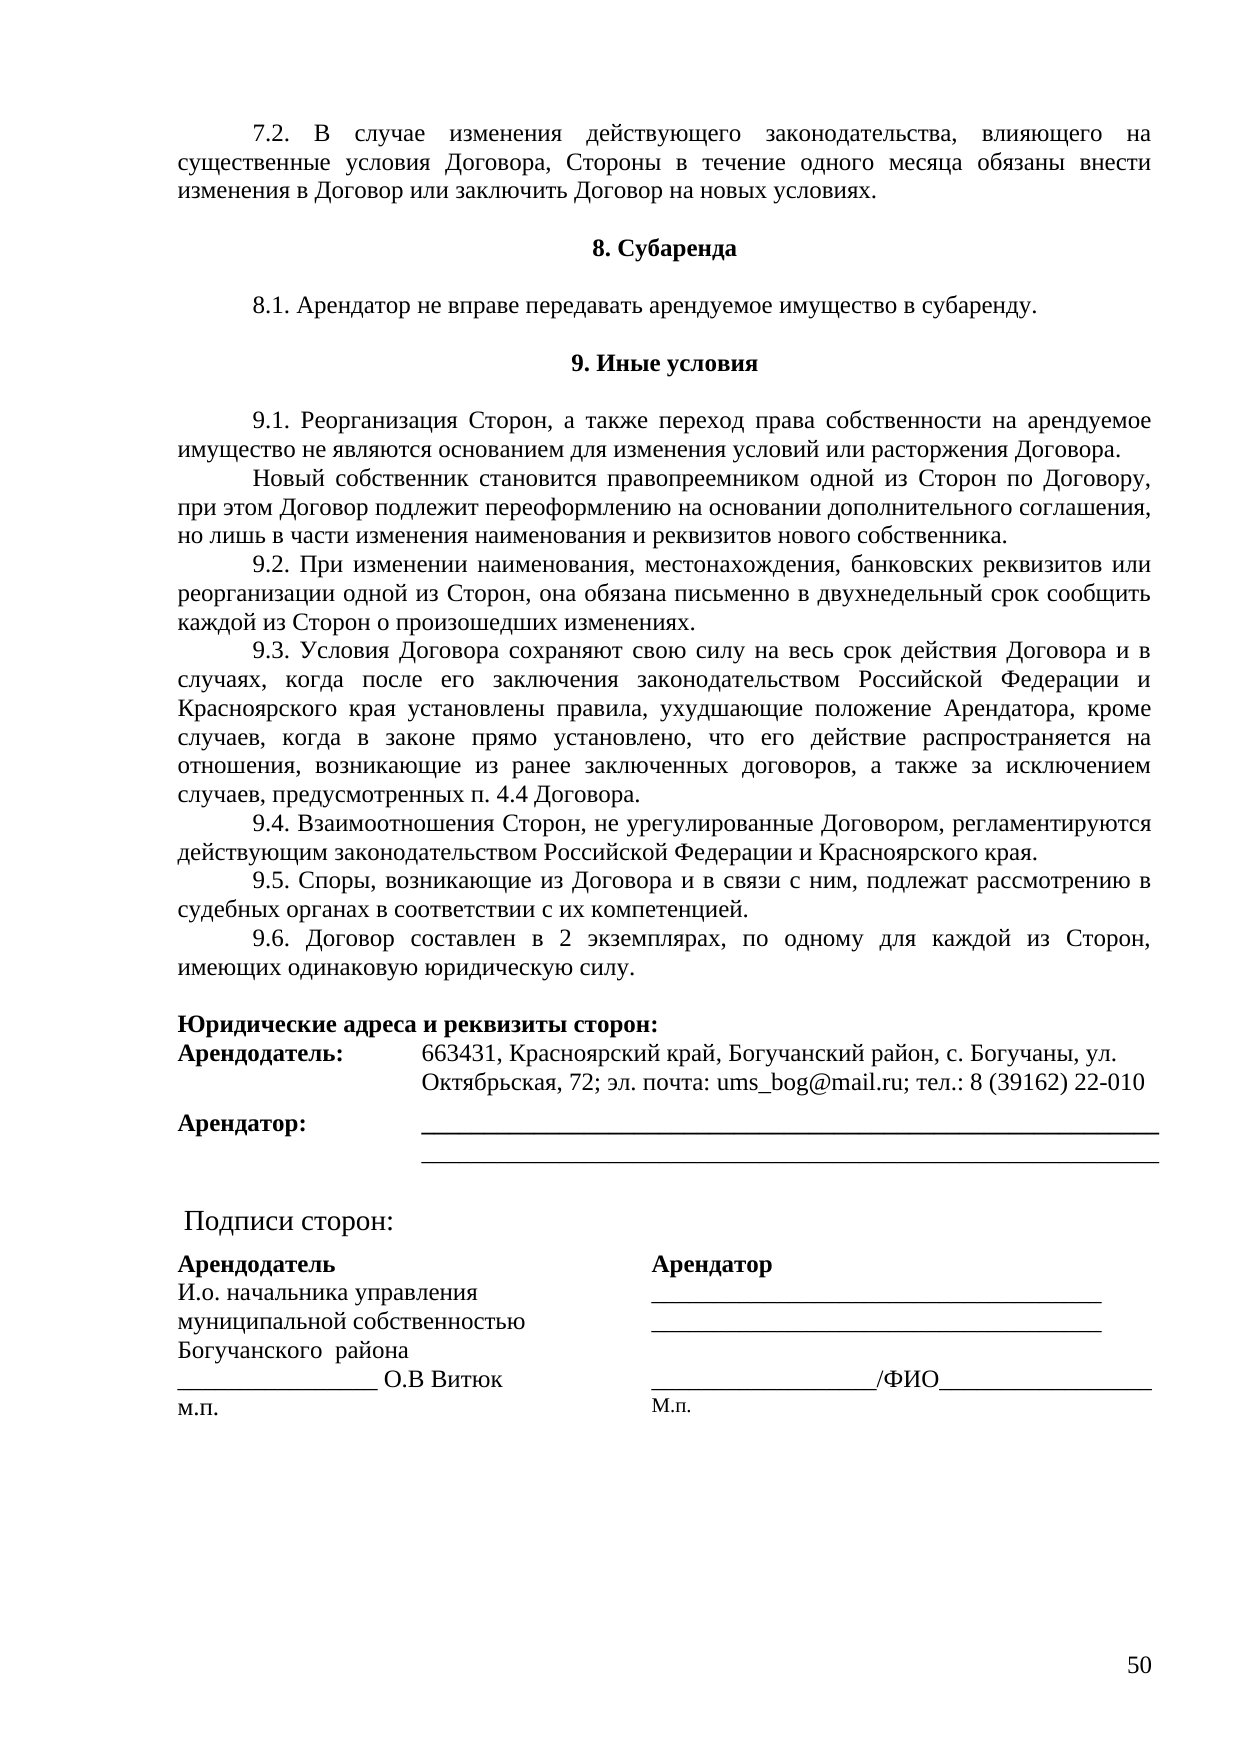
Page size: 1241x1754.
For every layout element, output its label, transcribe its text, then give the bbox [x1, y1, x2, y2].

text 9. Иные условия [177, 348, 1152, 377]
table_header 663431, Красноярский край, Богучанский район, с. Богучаны, ул. Октябрьская, 72; эл. почта: ums_bog@mail.ru; тел.: 8 (39162) 22-010 [410, 1038, 1193, 1108]
text 9.4. Взаимоотношения Сторон, не урегулированные Договором, регламентируются действующим законодательством Российской Федерации и Красноярского края. [177, 808, 1152, 866]
table_cell Арендатор: [166, 1108, 410, 1178]
text 9.1. Реорганизация Сторон, а также переход права собственности на арендуемое имущество не являются основанием для изменения условий или расторжения Договора. [177, 406, 1152, 463]
text 8. Субаренда [177, 233, 1152, 262]
text 8.1. Арендатор не вправе передавать арендуемое имущество в субаренду. [177, 291, 1152, 319]
table_header Арендатор ____________________________________ ____________________________________ __________________/ФИО_________________ М.п. [640, 1249, 1163, 1421]
text 9.5. Споры, возникающие из Договора и в связи с ним, подлежат рассмотрению в судебных органах в соответствии с их компетенцией. [177, 866, 1152, 923]
text 7.2. В случае изменения действующего законодательства, влияющего на существенные условия Договора, Стороны в течение одного месяца обязаны внести изменения в Договор или заключить Договор на новых условиях. [177, 118, 1152, 204]
text Юридические адреса и реквизиты сторон: [177, 1009, 1152, 1038]
text 9.3. Условия Договора сохраняют свою силу на весь срок действия Договора и в случаях, когда после его заключения законодательством Российской Федерации и Красноярского края установлены правила, ухудшающие положение Арендатора, кроме случаев, когда в законе прямо установлено, что его действие распространяется на отношения, возникающие из ранее заключенных договоров, а также за исключением случаев, предусмотренных п. 4.4 Договора. [177, 636, 1152, 808]
title Подписи сторон: [177, 1203, 1152, 1236]
text 9.6. Договор составлен в 2 экземплярах, по одному для каждой из Сторон, имеющих одинаковую юридическую силу. [177, 923, 1152, 981]
table_header Арендодатель: [166, 1038, 410, 1108]
table_header Арендодатель И.о. начальника управления муниципальной собственностью Богучанского района ________________ О.В Витюк м.п. [166, 1249, 640, 1421]
text Новый собственник становится правопреемником одной из Сторон по Договору, при этом Договор подлежит переоформлению на основании дополнительного соглашения, но лишь в части изменения наименования и реквизитов нового собственника. [177, 463, 1152, 549]
table_cell ___________________________________________________________ ___________________________________________________________ [410, 1108, 1193, 1178]
text 9.2. При изменении наименования, местонахождения, банковских реквизитов или реорганизации одной из Сторон, она обязана письменно в двухнедельный срок сообщить каждой из Сторон о произошедших изменениях. [177, 549, 1152, 636]
